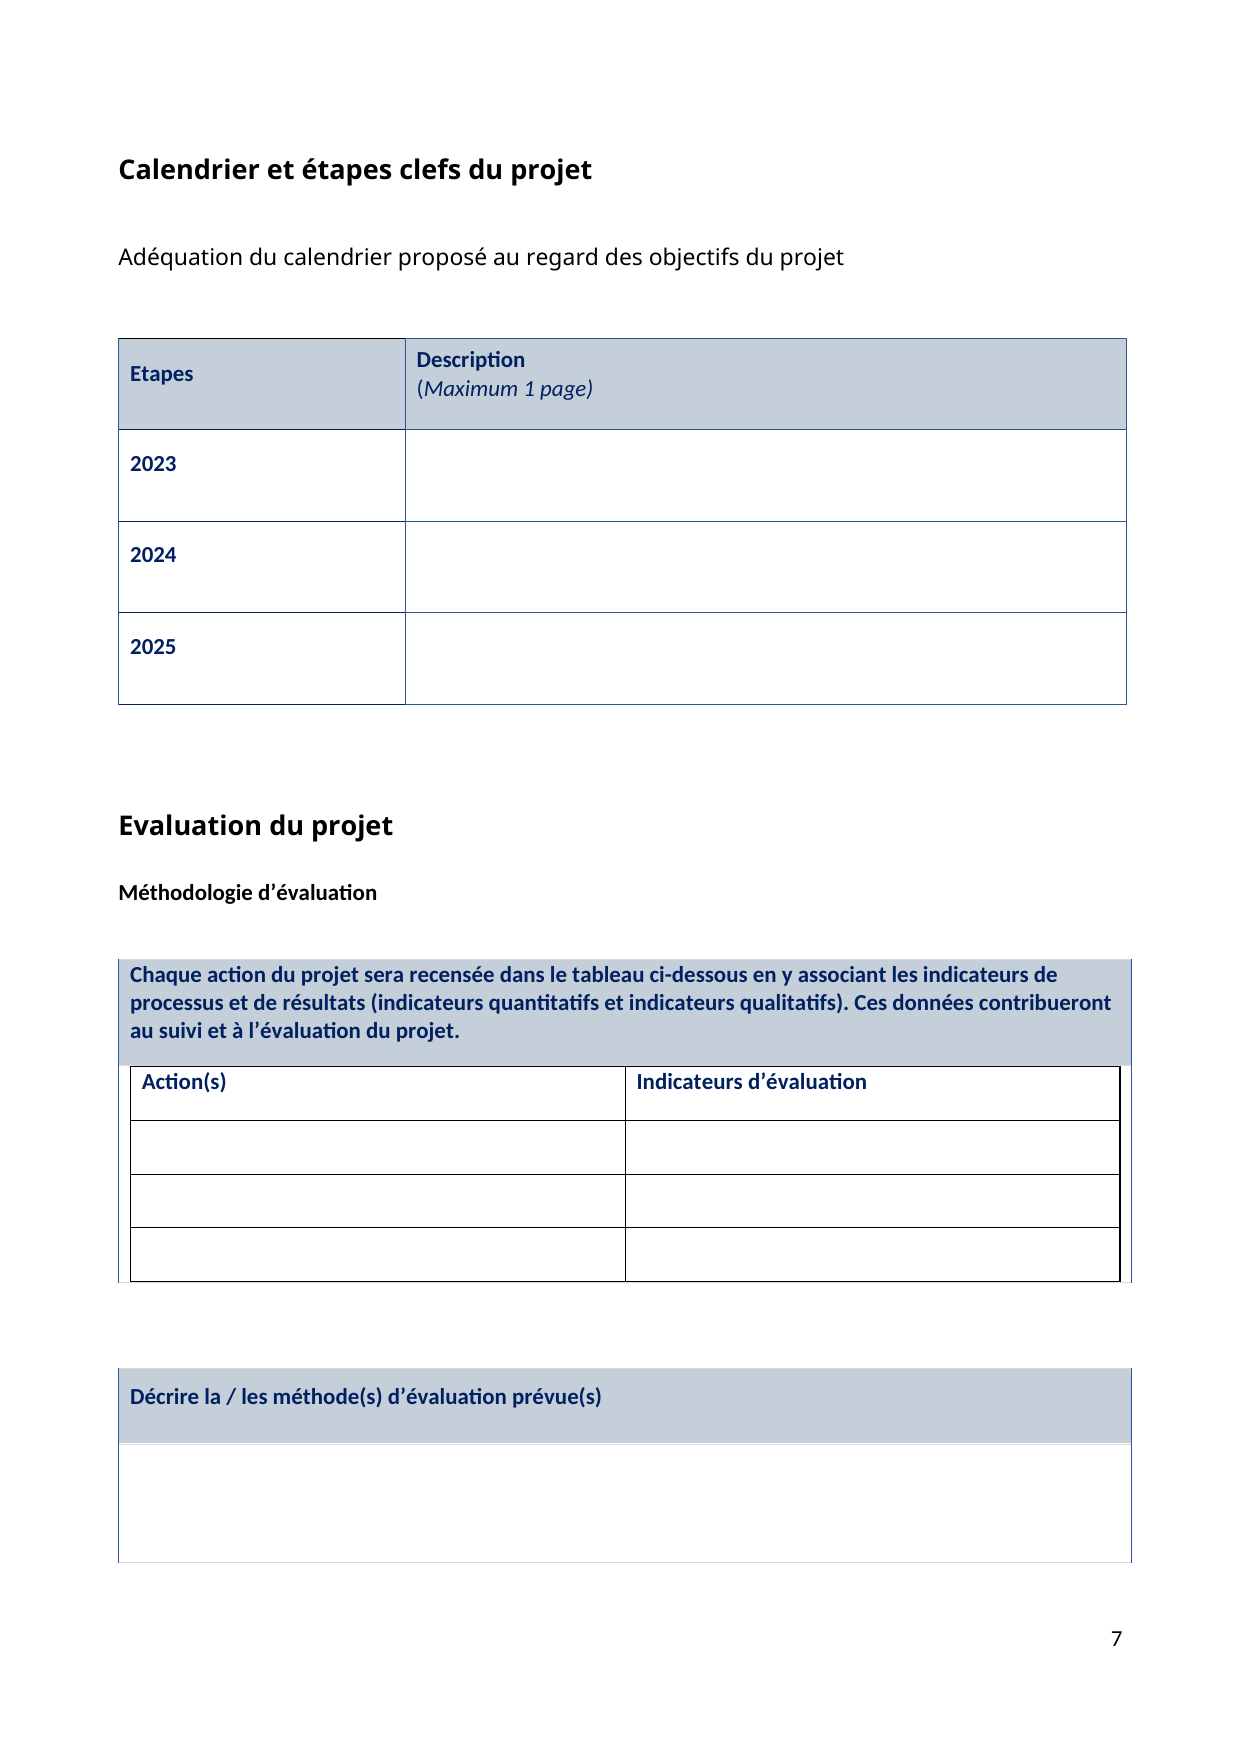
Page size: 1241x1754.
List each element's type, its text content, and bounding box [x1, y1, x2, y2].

table_cell 2023 [119, 430, 405, 521]
table_cell [406, 522, 1126, 612]
subtitle Calendrier et étapes clefs du projet [118, 151, 1122, 187]
table_header Chaque action du projet sera recensée dans le tableau ci-dessous en y associant les indicateurs de processus et de résultats (indicateurs quantitatifs et indicateurs qualitatifs). Ces données contribueront au suivi et à l’évaluation du projet. [119, 960, 1131, 1065]
table_header Décrire la / les méthode(s) d’évaluation prévue(s) [119, 1369, 1131, 1443]
table_cell [1121, 1066, 1131, 1282]
table_header Description (Maximum 1 page) [406, 339, 1126, 429]
table_cell [626, 1228, 1119, 1281]
text Adéquation du calendrier proposé au regard des objectifs du projet [118, 241, 1122, 272]
table_cell 2024 [119, 522, 405, 612]
table_header Etapes [119, 339, 405, 429]
subtitle Evaluation du projet [118, 807, 1122, 844]
table_cell [131, 1067, 625, 1120]
table_cell 2025 [119, 613, 405, 704]
list Méthodologie d’évaluation [118, 878, 1122, 906]
table_cell [119, 1445, 1131, 1562]
table_cell [626, 1121, 1119, 1174]
table_cell [626, 1067, 1119, 1120]
table_cell [131, 1228, 625, 1281]
table_cell [131, 1121, 625, 1174]
table_cell [626, 1175, 1119, 1227]
table_cell [406, 613, 1126, 704]
table_cell [119, 1066, 130, 1282]
table_cell [131, 1175, 625, 1227]
table_cell [406, 430, 1126, 521]
